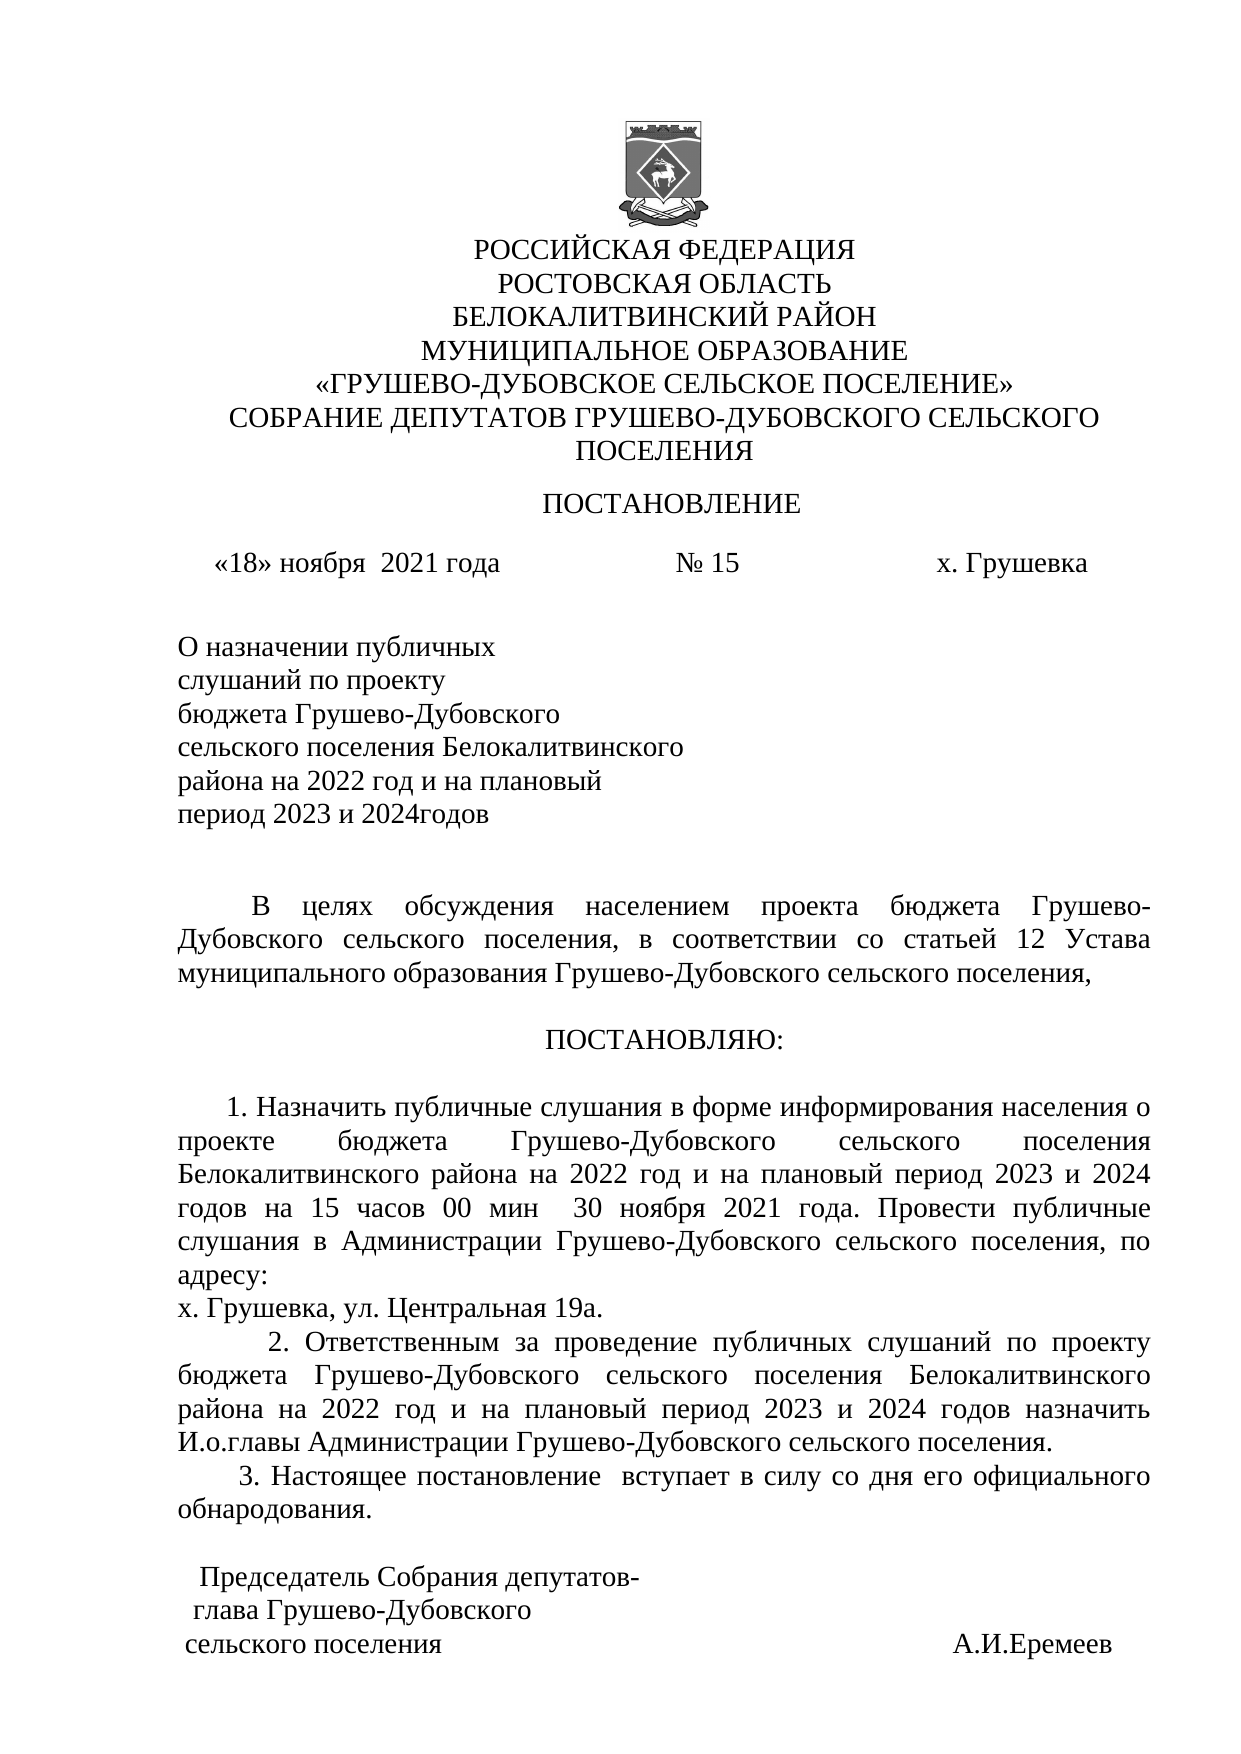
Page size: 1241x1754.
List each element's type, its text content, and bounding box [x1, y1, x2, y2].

text РОСТОВСКАЯ ОБЛАСТЬ [177, 266, 1152, 299]
text РОССИЙСКАЯ ФЕДЕРАЦИЯ [177, 232, 1152, 266]
text х. Грушевка, ул. Центральная 19а. [177, 1290, 1152, 1324]
text ПОСТАНОВЛЕНИЕ [177, 486, 1152, 520]
text бюджета Грушево-Дубовского [177, 696, 1152, 729]
text «ГРУШЕВО-ДУБОВСКОЕ СЕЛЬСКОЕ ПОСЕЛЕНИЕ» [177, 366, 1152, 400]
text В целях обсуждения населением проекта бюджета Грушево-Дубовского сельского поселения, в соответствии со статьей 12 Устава муниципального образования Грушево-Дубовского сельского поселения, [177, 888, 1152, 988]
text 2. Ответственным за проведение публичных слушаний по проекту бюджета Грушево-Дубовского сельского поселения Белокалитвинского района на 2022 год и на плановый период 2023 и 2024 годов назначить И.о.главы Администрации Грушево-Дубовского сельского поселения. [177, 1324, 1152, 1458]
text Председатель Собрания депутатов- [177, 1559, 1152, 1592]
text СОБРАНИЕ ДЕПУТАТОВ ГРУШЕВО-ДУБОВСКОГО СЕЛЬСКОГО ПОСЕЛЕНИЯ [177, 400, 1152, 467]
text О назначении публичных [177, 629, 1152, 662]
text «18» ноября 2021 года № 15 х. Грушевка [177, 546, 1152, 579]
text сельского поселения А.И.Еремеев [177, 1626, 1152, 1659]
text БЕЛОКАЛИТВИНСКИЙ РАЙОН [177, 299, 1152, 333]
text 1. Назначить публичные слушания в форме информирования населения о проекте бюджета Грушево-Дубовского сельского поселения Белокалитвинского района на 2022 год и на плановый период 2023 и 2024 годов на 15 часов 00 мин 30 ноября 2021 года. Провести публичные слушания в Администрации Грушево-Дубовского сельского поселения, по адресу: [177, 1089, 1152, 1290]
text сельского поселения Белокалитвинского [177, 729, 1152, 763]
text слушаний по проекту [177, 662, 1152, 696]
text МУНИЦИПАЛЬНОЕ ОБРАЗОВАНИЕ [177, 333, 1152, 366]
picture [618, 118, 711, 233]
text период 2023 и 2024годов [177, 797, 1152, 830]
text глава Грушево-Дубовского [177, 1592, 1152, 1626]
text 3. Настоящее постановление вступает в силу со дня его официального обнародования. [177, 1458, 1152, 1525]
text ПОСТАНОВЛЯЮ: [177, 1022, 1152, 1056]
text района на 2022 год и на плановый [177, 763, 1152, 797]
